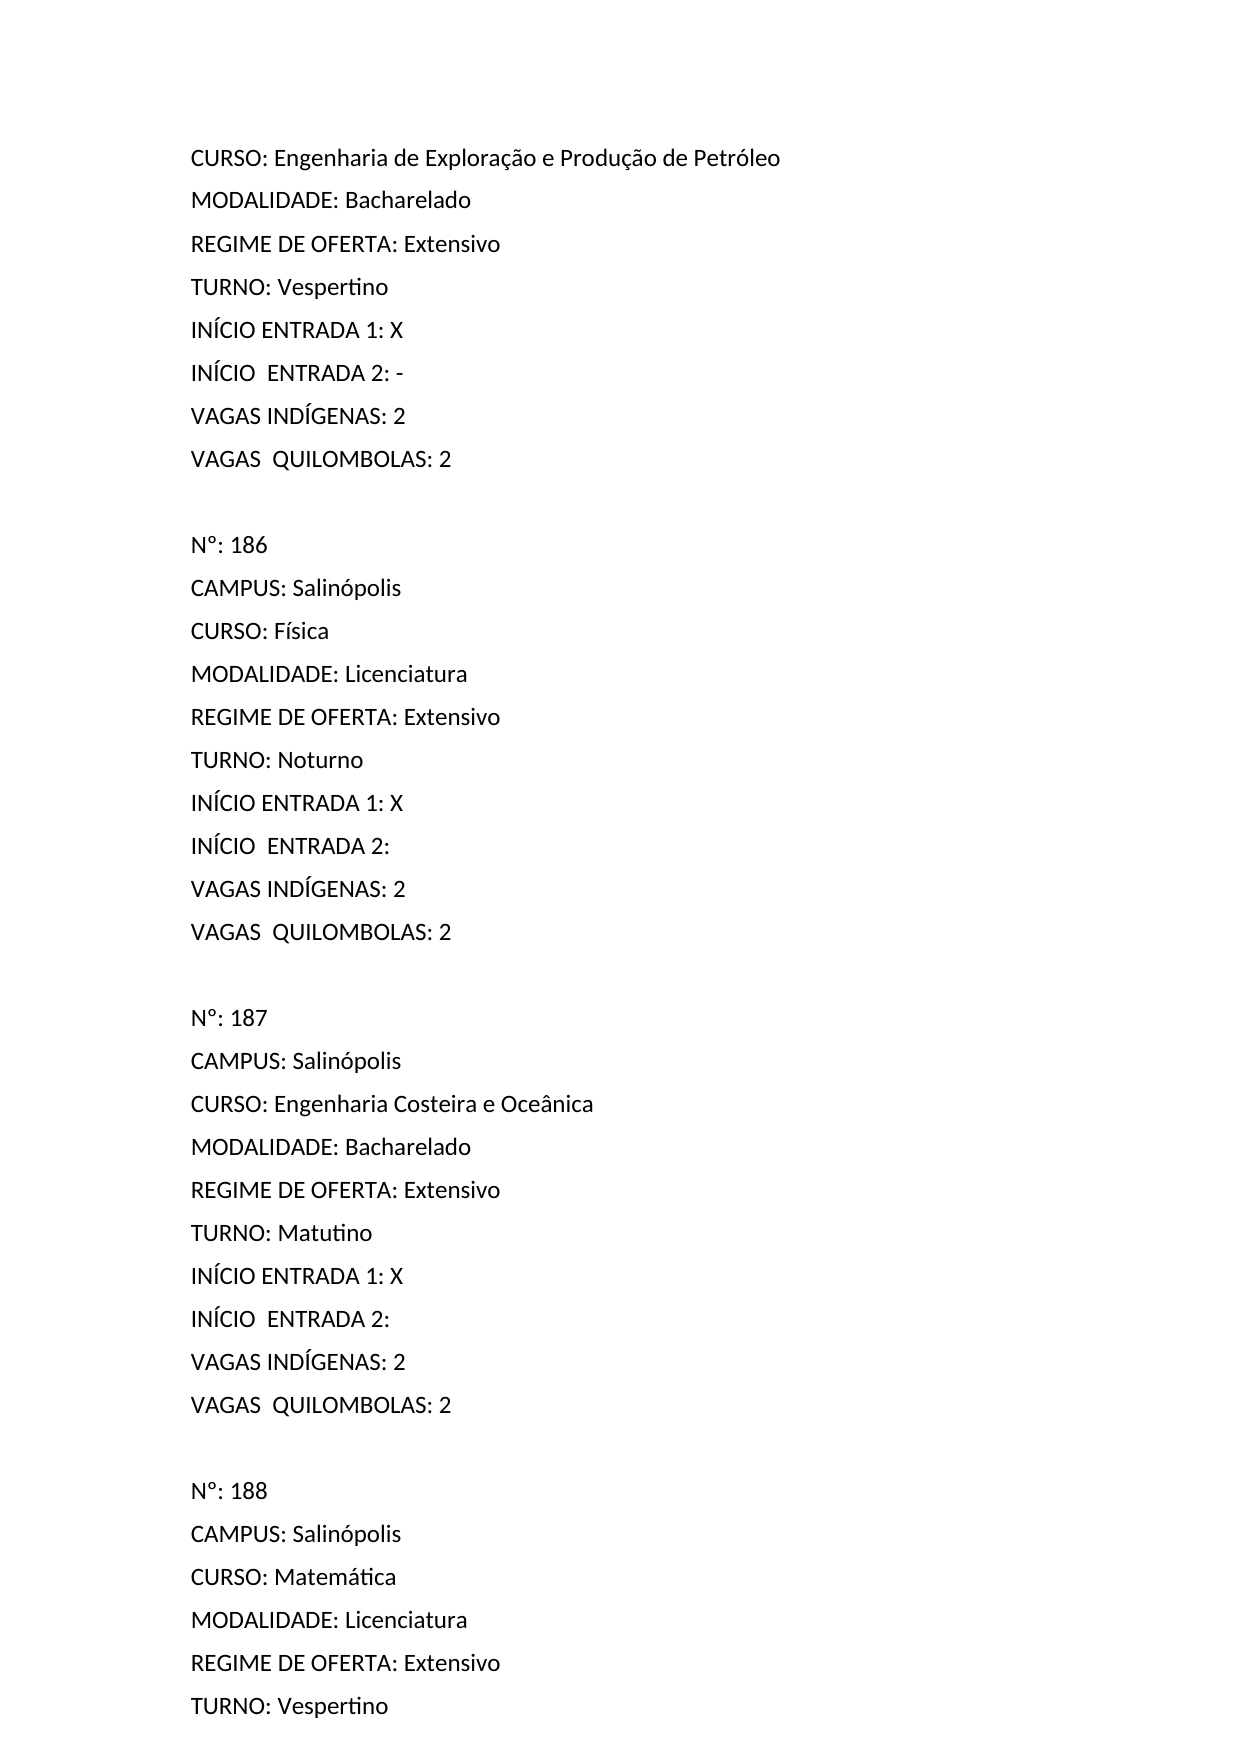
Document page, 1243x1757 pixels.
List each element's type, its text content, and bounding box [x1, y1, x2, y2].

text REGIME DE OFERTA: Extensivo [191, 1647, 1138, 1678]
text MODALIDADE: Bacharelado [191, 1131, 1138, 1162]
text CAMPUS: Salinópolis [191, 572, 1138, 602]
text TURNO: Vespertino [191, 271, 1138, 301]
text INÍCIO ENTRADA 2: [191, 830, 1138, 861]
text MODALIDADE: Licenciatura [191, 1604, 1138, 1635]
text REGIME DE OFERTA: Extensivo [191, 701, 1138, 731]
text TURNO: Matutino [191, 1217, 1138, 1248]
text MODALIDADE: Bacharelado [191, 185, 1138, 215]
text TURNO: Vespertino [191, 1690, 1138, 1721]
text CAMPUS: Salinópolis [191, 1045, 1138, 1076]
text CURSO: Engenharia Costeira e Oceânica [191, 1088, 1138, 1119]
text INÍCIO ENTRADA 2: [191, 1303, 1138, 1334]
text REGIME DE OFERTA: Extensivo [191, 1174, 1138, 1205]
text CURSO: Matemática [191, 1561, 1138, 1592]
text INÍCIO ENTRADA 1: X [191, 1260, 1138, 1291]
text VAGAS INDÍGENAS: 2 [191, 400, 1138, 430]
text CAMPUS: Salinópolis [191, 1518, 1138, 1549]
text Nº: 187 [191, 1002, 1138, 1033]
text INÍCIO ENTRADA 1: X [191, 314, 1138, 344]
text VAGAS QUILOMBOLAS: 2 [191, 916, 1138, 947]
text VAGAS INDÍGENAS: 2 [191, 873, 1138, 903]
text TURNO: Noturno [191, 744, 1138, 774]
text CURSO: Engenharia de Exploração e Produção de Petróleo [191, 142, 1138, 172]
text CURSO: Física [191, 615, 1138, 645]
text INÍCIO ENTRADA 1: X [191, 787, 1138, 817]
text Nº: 188 [191, 1475, 1138, 1506]
text VAGAS INDÍGENAS: 2 [191, 1346, 1138, 1377]
text VAGAS QUILOMBOLAS: 2 [191, 443, 1138, 473]
text VAGAS QUILOMBOLAS: 2 [191, 1389, 1138, 1420]
text REGIME DE OFERTA: Extensivo [191, 228, 1138, 258]
text INÍCIO ENTRADA 2: - [191, 357, 1138, 387]
text Nº: 186 [191, 529, 1138, 559]
text MODALIDADE: Licenciatura [191, 658, 1138, 688]
